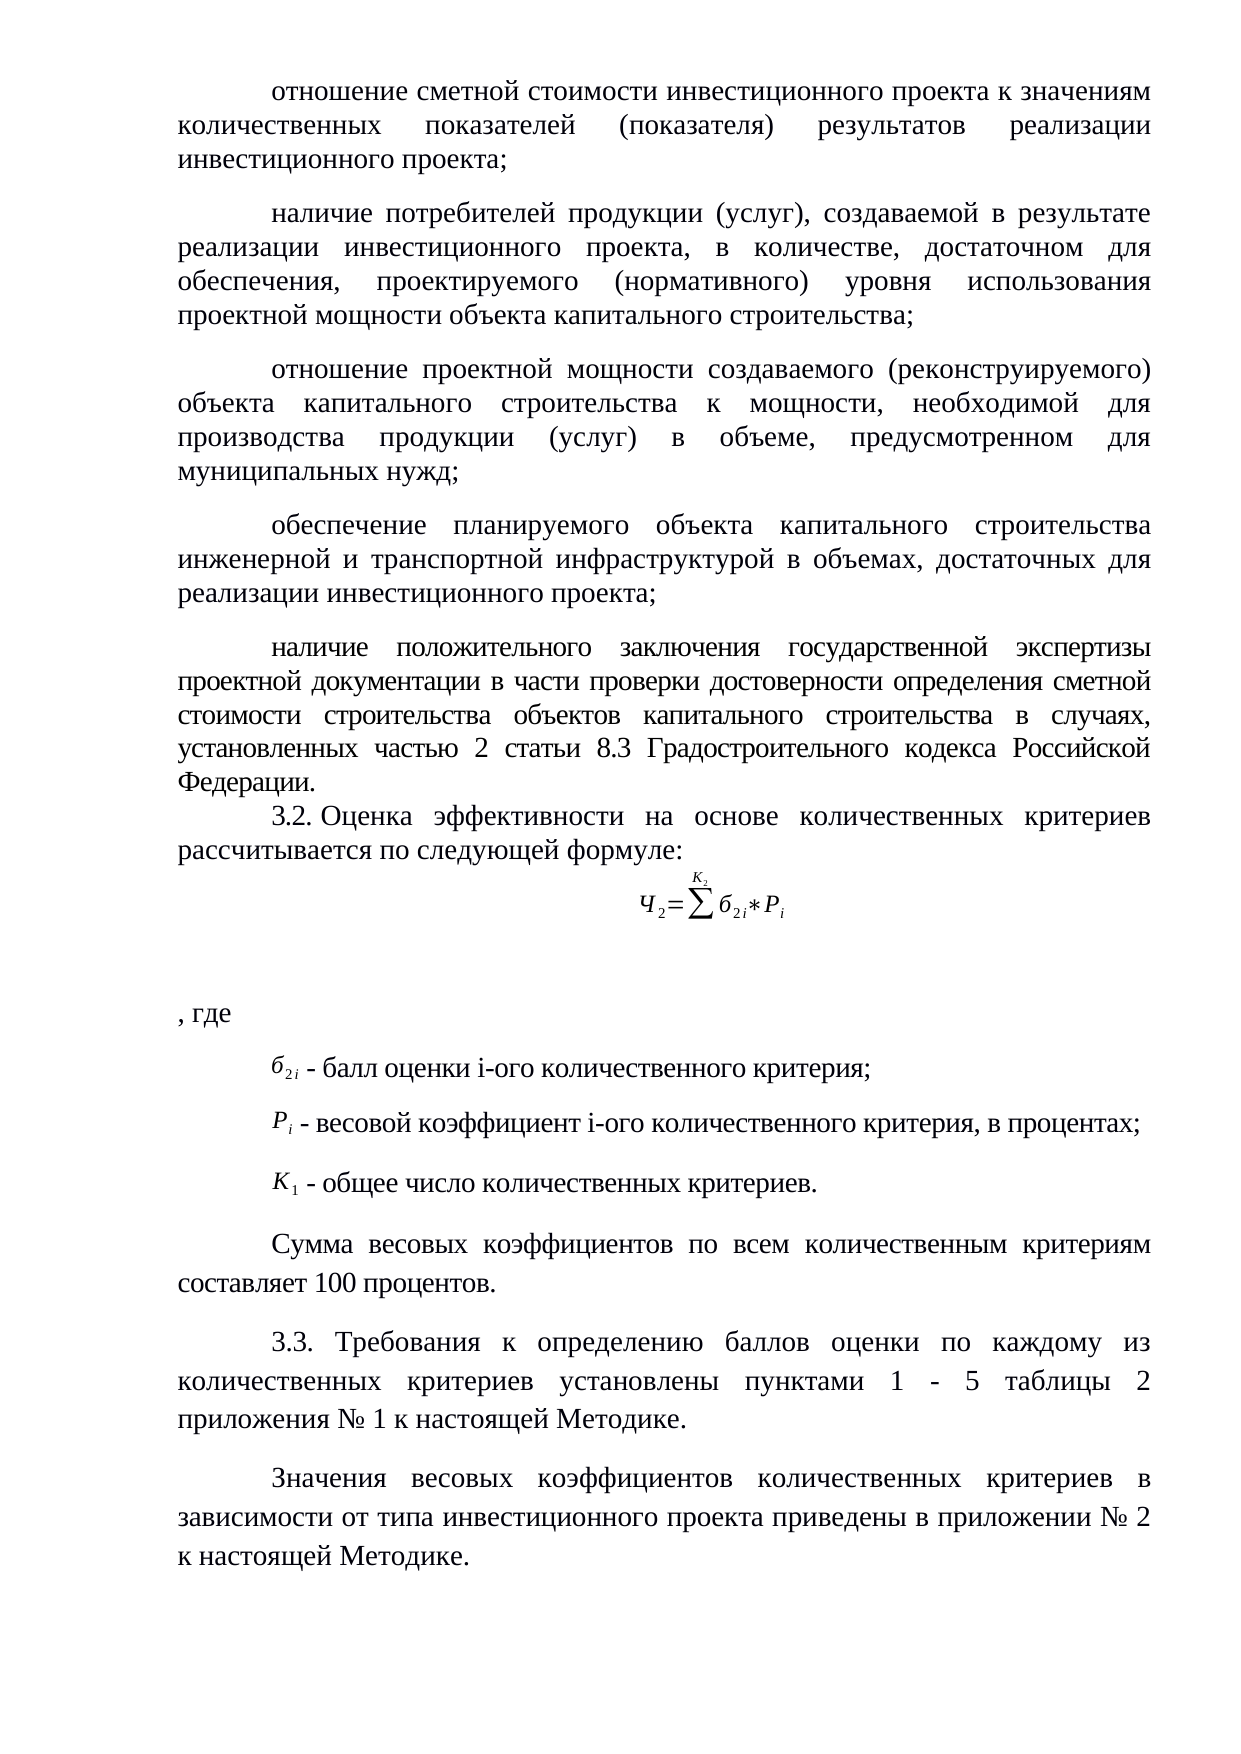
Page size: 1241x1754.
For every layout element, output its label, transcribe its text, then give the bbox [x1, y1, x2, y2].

text - весовой коэффициент i-ого количественного критерия, в процентах; [177, 1105, 1152, 1140]
text Сумма весовых коэффициентов по всем количественным критериям составляет 100 процентов. [177, 1226, 1152, 1298]
text , где [177, 996, 1152, 1030]
text Значения весовых коэффициентов количественных критериев в зависимости от типа инвестиционного проекта приведены в приложении № 2 к настоящей Методике. [177, 1461, 1152, 1571]
text 3.3. Требования к определению баллов оценки по каждому из количественных критериев установлены пунктами 1 - 5 таблицы 2 приложения № 1 к настоящей Методике. [177, 1324, 1152, 1435]
text - балл оценки i-ого количественного критерия; [177, 1051, 1152, 1084]
text наличие положительного заключения государственной экспертизы проектной документации в части проверки достоверности определения сметной стоимости строительства объектов капитального строительства в случаях, установленных частью 2 статьи 8.3 Градостроительного кодекса Российской Федерации. [177, 630, 1152, 798]
text отношение сметной стоимости инвестиционного проекта к значениям количественных показателей (показателя) результатов реализации инвестиционного проекта; [177, 74, 1152, 175]
text обеспечение планируемого объекта капитального строительства инженерной и транспортной инфраструктурой в объемах, достаточных для реализации инвестиционного проекта; [177, 508, 1152, 609]
text - общее число количественных критериев. [177, 1166, 1152, 1200]
text отношение проектной мощности создаваемого (реконструируемого) объекта капитального строительства к мощности, необходимой для производства продукции (услуг) в объеме, предусмотренном для муниципальных нужд; [177, 352, 1152, 487]
text наличие потребителей продукции (услуг), создаваемой в результате реализации инвестиционного проекта, в количестве, достаточном для обеспечения, проектируемого (нормативного) уровня использования проектной мощности объекта капитального строительства; [177, 196, 1152, 331]
text 3.2. Оценка эффективности на основе количественных критериев рассчитывается по следующей формуле: [177, 798, 1152, 866]
